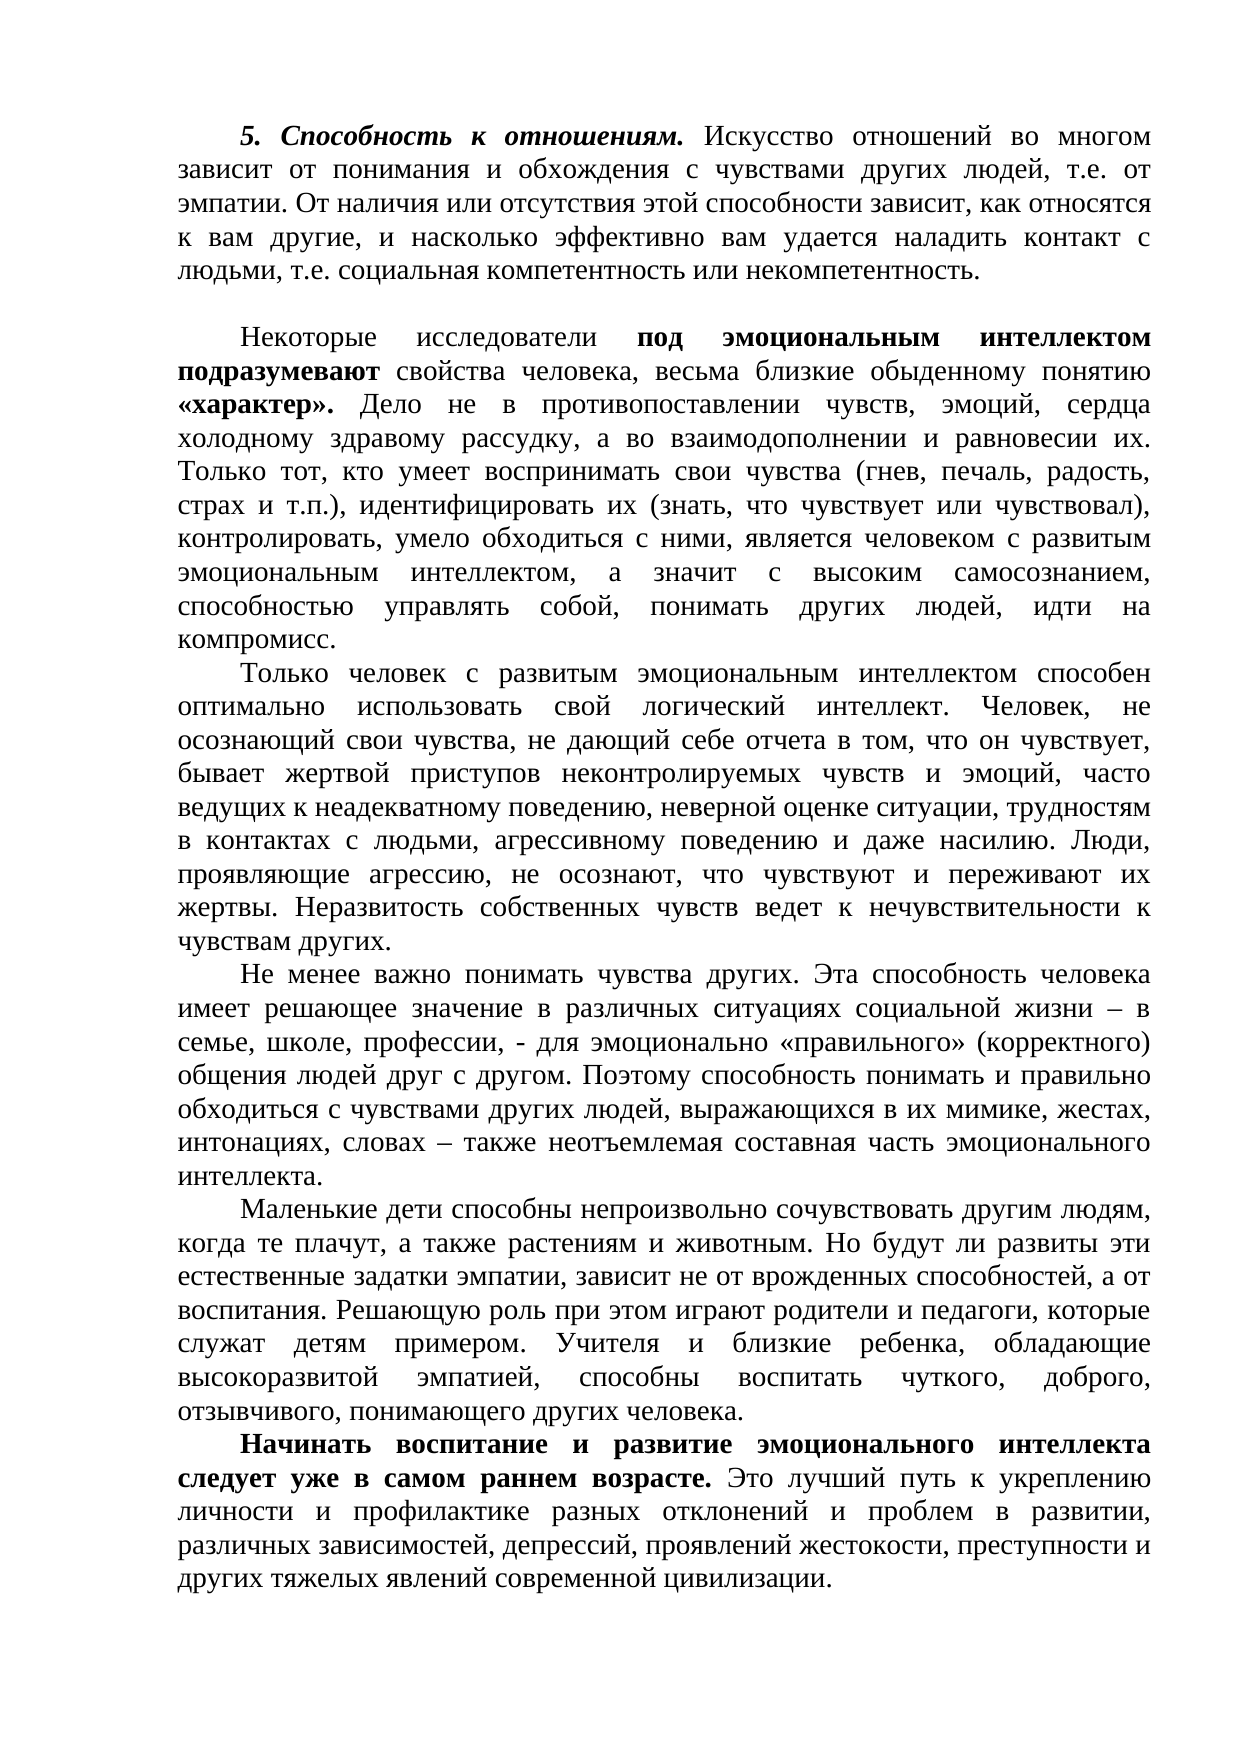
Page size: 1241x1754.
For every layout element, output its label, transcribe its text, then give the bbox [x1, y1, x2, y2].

text Начинать воспитание и развитие эмоционального интеллекта следует уже в самом раннем возрасте. Это лучший путь к укреплению личности и профилактике разных отклонений и проблем в развитии, различных зависимостей, депрессий, проявлений жестокости, преступности и других тяжелых явлений современной цивилизации. [177, 1426, 1152, 1594]
text Не менее важно понимать чувства других. Эта способность человека имеет решающее значение в различных ситуациях социальной жизни – в семье, школе, профессии, - для эмоционально «правильного» (корректного) общения людей друг с другом. Поэтому способность понимать и правильно обходиться с чувствами других людей, выражающихся в их мимике, жестах, интонациях, словах – также неотъемлемая составная часть эмоционального интеллекта. [177, 957, 1152, 1191]
text 5. Способность к отношениям. Искусство отношений во многом зависит от понимания и обхождения с чувствами других людей, т.е. от эмпатии. От наличия или отсутствия этой способности зависит, как относятся к вам другие, и насколько эффективно вам удается наладить контакт с людьми, т.е. социальная компетентность или некомпетентность. [177, 118, 1152, 286]
text Маленькие дети способны непроизвольно сочувствовать другим людям, когда те плачут, а также растениям и животным. Но будут ли развиты эти естественные задатки эмпатии, зависит не от врожденных способностей, а от воспитания. Решающую роль при этом играют родители и педагоги, которые служат детям примером. Учителя и близкие ребенка, обладающие высокоразвитой эмпатией, способны воспитать чуткого, доброго, отзывчивого, понимающего других человека. [177, 1191, 1152, 1426]
text Некоторые исследователи под эмоциональным интеллектом подразумевают свойства человека, весьма близкие обыденному понятию «характер». Дело не в противопоставлении чувств, эмоций, сердца холодному здравому рассудку, а во взаимодополнении и равновесии их. Только тот, кто умеет воспринимать свои чувства (гнев, печаль, радость, страх и т.п.), идентифицировать их (знать, что чувствует или чувствовал), контролировать, умело обходиться с ними, является человеком с развитым эмоциональным интеллектом, а значит с высоким самосознанием, способностью управлять собой, понимать других людей, идти на компромисс. [177, 319, 1152, 655]
text Только человек с развитым эмоциональным интеллектом способен оптимально использовать свой логический интеллект. Человек, не осознающий свои чувства, не дающий себе отчета в том, что он чувствует, бывает жертвой приступов неконтролируемых чувств и эмоций, часто ведущих к неадекватному поведению, неверной оценке ситуации, трудностям в контактах с людьми, агрессивному поведению и даже насилию. Люди, проявляющие агрессию, не осознают, что чувствуют и переживают их жертвы. Неразвитость собственных чувств ведет к нечувствительности к чувствам других. [177, 655, 1152, 957]
